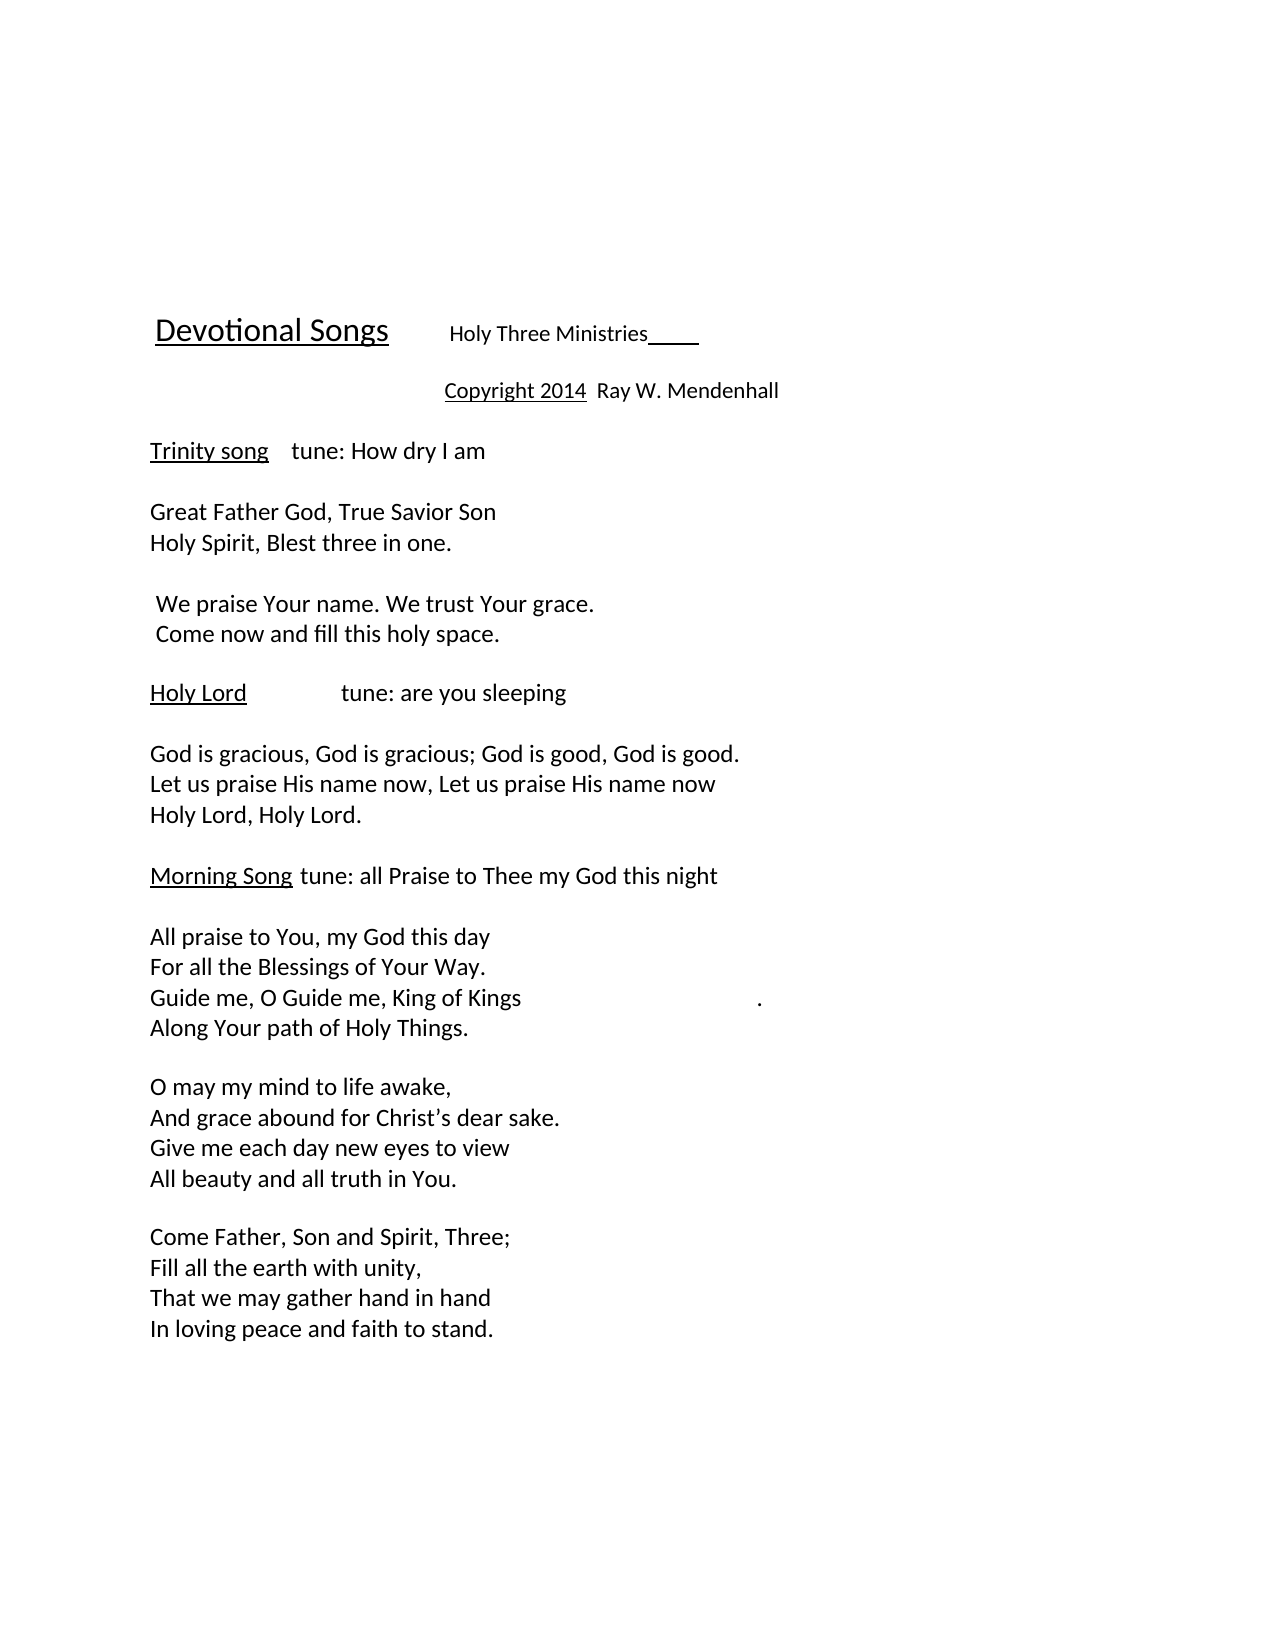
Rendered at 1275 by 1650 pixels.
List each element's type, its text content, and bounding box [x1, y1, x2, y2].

text O may my mind to life awake, [150, 1071, 1125, 1102]
text We praise Your name. We trust Your grace. [150, 588, 1125, 618]
text Come now and fill this holy space. [150, 618, 1125, 649]
text And grace abound for Christ’s dear sake. [150, 1102, 1125, 1132]
text Holy Spirit, Blest three in one. [150, 527, 1125, 557]
text That we may gather hand in hand [150, 1282, 1125, 1313]
text Come Father, Son and Spirit, Three; [150, 1221, 1125, 1252]
text Guide me, O Guide me, King of Kings . [150, 982, 1125, 1013]
text Copyright 2014 Ray W. Mendenhall [150, 377, 1125, 405]
text Morning Song tune: all Praise to Thee my God this night [150, 860, 1125, 891]
text All beauty and all truth in You. [150, 1163, 1125, 1193]
text All praise to You, my God this day [150, 921, 1125, 952]
text Fill all the earth with unity, [150, 1252, 1125, 1282]
text Holy Lord, Holy Lord. [150, 799, 1125, 829]
text Devotional Songs Holy Three Ministries [150, 309, 1125, 350]
text God is gracious, God is gracious; God is good, God is good. [150, 738, 1125, 768]
text For all the Blessings of Your Way. [150, 952, 1125, 982]
text Let us praise His name now, Let us praise His name now [150, 768, 1125, 799]
text Trinity song tune: How dry I am [150, 435, 1125, 466]
text In loving peace and faith to stand. [150, 1313, 1125, 1343]
text Holy Lord tune: are you sleeping [150, 677, 1125, 707]
text Give me each day new eyes to view [150, 1132, 1125, 1163]
text Great Father God, True Savior Son [150, 496, 1125, 527]
text Along Your path of Holy Things. [150, 1013, 1125, 1043]
